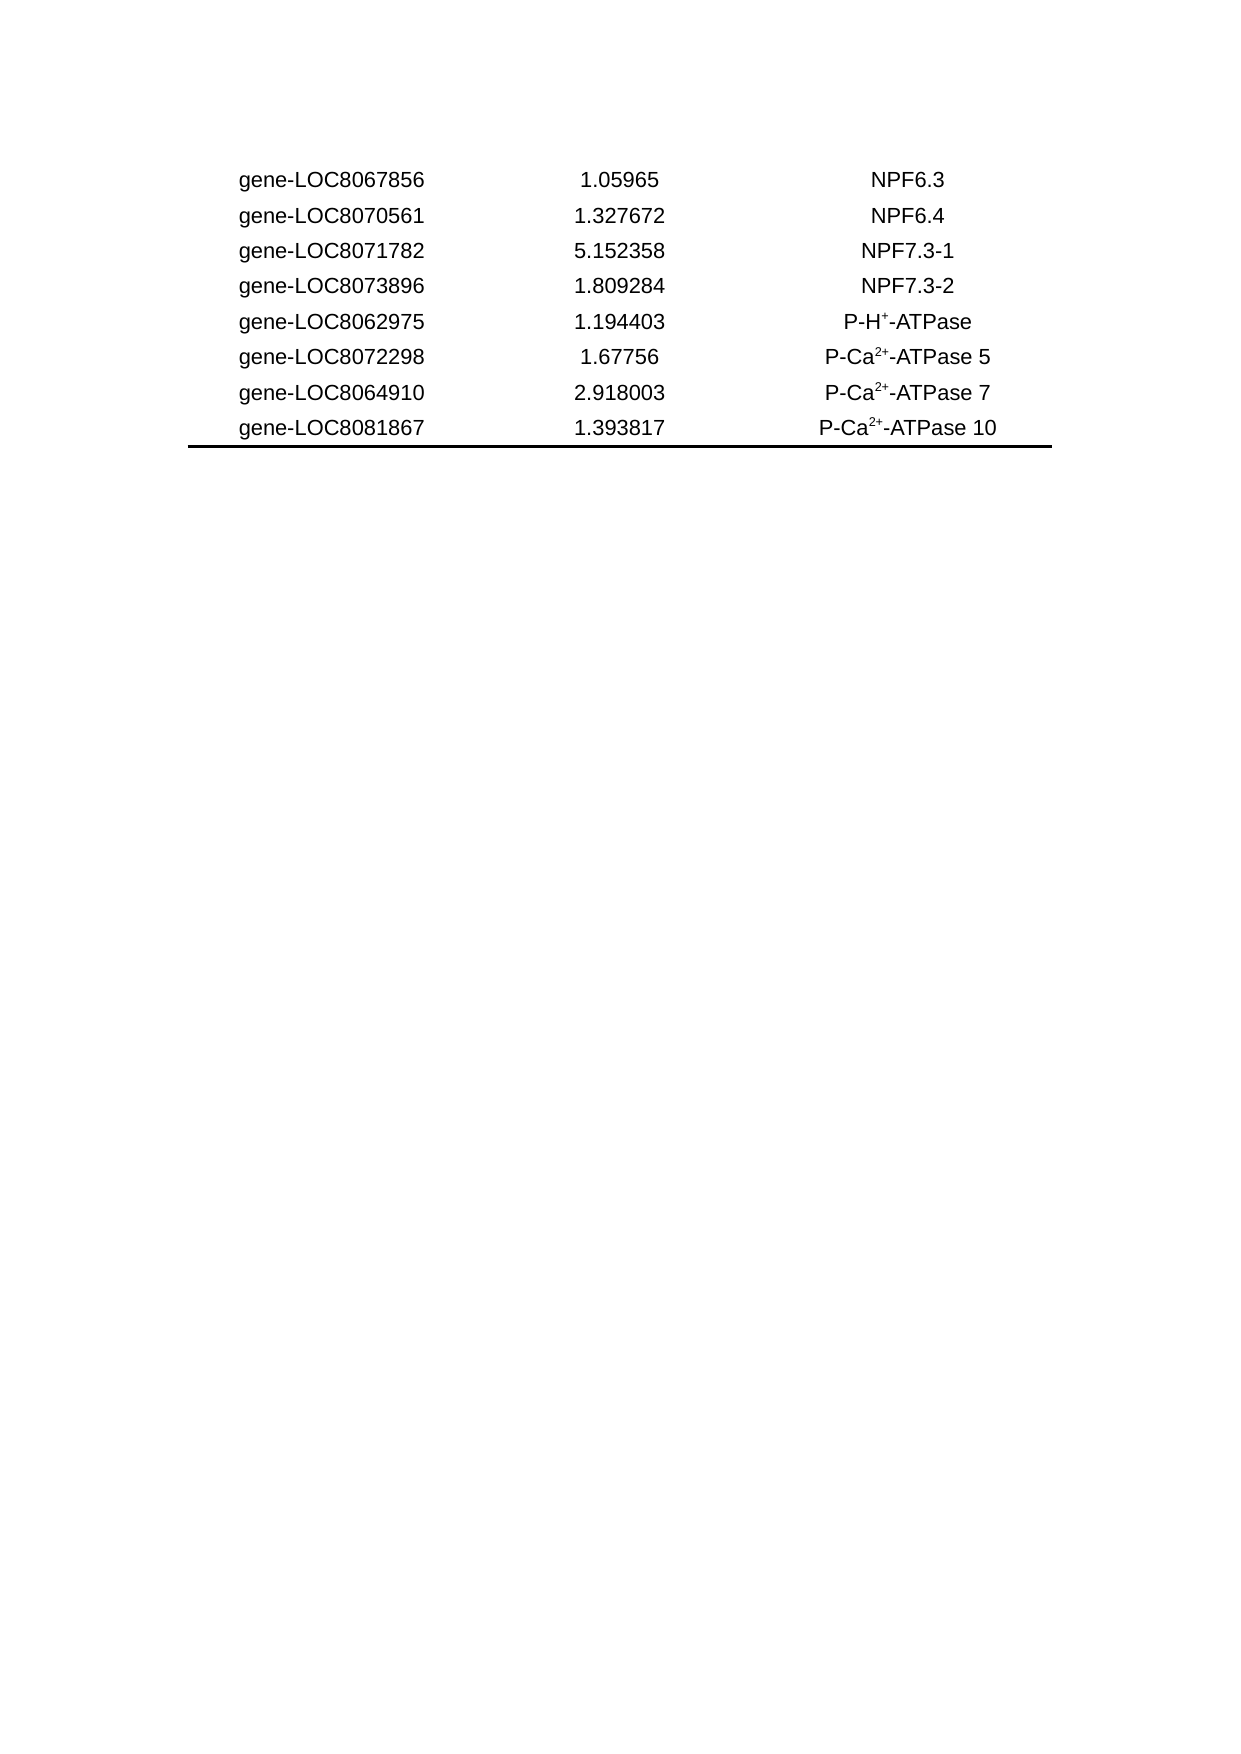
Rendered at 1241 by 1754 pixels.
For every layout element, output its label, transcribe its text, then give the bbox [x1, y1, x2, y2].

table_cell gene-LOC8064910 [188, 375, 476, 410]
table_cell P-Ca2+-ATPase 7 [764, 375, 1052, 410]
table_cell 1.67756 [476, 339, 763, 374]
table_cell P-Ca2+-ATPase 5 [764, 339, 1052, 374]
table_cell gene-LOC8072298 [188, 339, 476, 374]
table_cell 1.194403 [476, 304, 763, 339]
table_cell P-H+-ATPase [764, 304, 1052, 339]
table_cell gene-LOC8073896 [188, 268, 476, 304]
table_cell NPF6.4 [764, 198, 1052, 233]
table_cell NPF7.3-2 [764, 268, 1052, 304]
table_cell gene-LOC8067856 [188, 162, 476, 197]
table_cell P-Ca2+-ATPase 10 [764, 410, 1052, 445]
table_cell NPF6.3 [764, 162, 1052, 197]
table_cell 1.05965 [476, 162, 763, 197]
table_cell 1.327672 [476, 198, 763, 233]
table_cell 5.152358 [476, 233, 763, 268]
table_cell gene-LOC8081867 [188, 410, 476, 445]
table_cell 1.809284 [476, 268, 763, 304]
table_cell gene-LOC8071782 [188, 233, 476, 268]
table_cell NPF7.3-1 [764, 233, 1052, 268]
table_cell gene-LOC8070561 [188, 198, 476, 233]
table_cell 2.918003 [476, 375, 763, 410]
table_cell 1.393817 [476, 410, 763, 445]
table_cell gene-LOC8062975 [188, 304, 476, 339]
